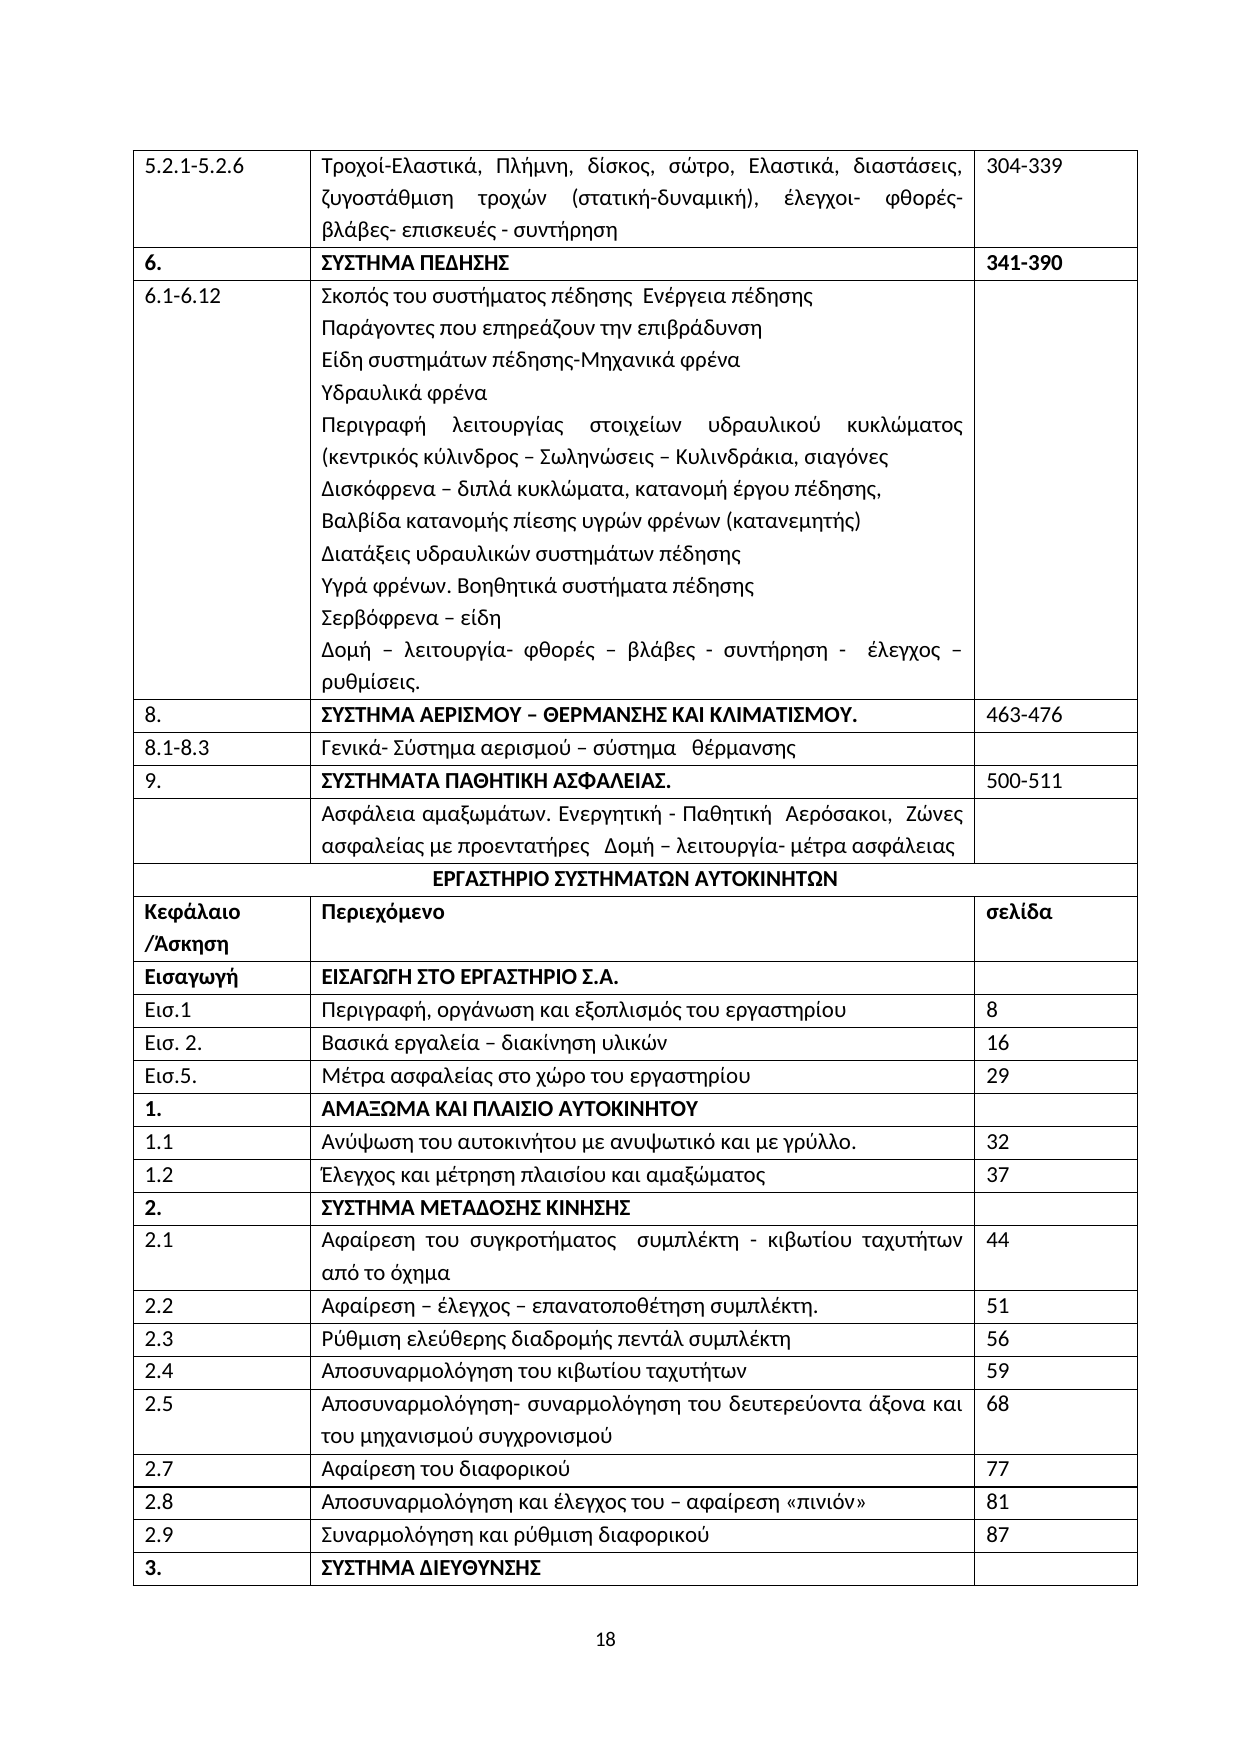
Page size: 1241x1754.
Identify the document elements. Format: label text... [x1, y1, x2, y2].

table_cell Σύστημα πέδησης [311, 248, 974, 280]
table_cell 2.5 [134, 1390, 310, 1453]
table_cell Γενικά- Σύστημα αερισμού – σύστημα θέρμανσης [311, 733, 974, 765]
table_cell 51 [975, 1291, 1137, 1323]
table_cell [975, 962, 1137, 994]
table_cell Εισ.1 [134, 995, 310, 1027]
table_cell 68 [975, 1390, 1137, 1453]
table_cell Εισ. 2. [134, 1028, 310, 1060]
table_cell Αφαίρεση του συγκροτήματος συμπλέκτη - κιβωτίου ταχυτήτων από το όχημα [311, 1226, 974, 1290]
table_cell Βασικά εργαλεία – διακίνηση υλικών [311, 1028, 974, 1060]
table_cell [975, 799, 1137, 863]
table_cell Εισαγωγή [134, 962, 310, 994]
table_cell [134, 799, 310, 863]
table_cell 87 [975, 1520, 1137, 1552]
table_cell ΣΥΣΤΗΜΑ ΔΙΕΥΘΥΝΣΗΣ [311, 1553, 974, 1585]
table_cell Περιγραφή, οργάνωση και εξοπλισμός του εργαστηρίου [311, 995, 974, 1027]
table_cell 304-339 [975, 151, 1137, 247]
table_cell ΕΡΓΑΣΤΗΡΙΟ ΣΥΣΤΗΜΑΤΩΝ ΑΥΤΟΚΙΝΉΤΩΝ [134, 864, 1137, 896]
table_cell ΑΜΑΞΩΜΑ ΚΑΙ ΠΛΑΙΣΙΟ ΑΥΤΟΚΙΝΗΤΟΥ [311, 1094, 974, 1126]
table_cell 77 [975, 1455, 1137, 1486]
table_cell 500-511 [975, 766, 1137, 798]
table_cell Τροχοί-Ελαστικά, Πλήμνη, δίσκος, σώτρο, Ελαστικά, διαστάσεις, ζυγοστάθμιση τροχών (στατική-δυναμική), έλεγχοι- φθορές- βλάβες- επισκευές - συντήρηση [311, 151, 974, 247]
table_cell Μέτρα ασφαλείας στο χώρο του εργαστηρίου [311, 1061, 974, 1093]
table_cell 81 [975, 1488, 1137, 1519]
table_cell [975, 1553, 1137, 1585]
table_cell 341-390 [975, 248, 1137, 280]
table_cell Συναρμολόγηση και ρύθμιση διαφορικού [311, 1520, 974, 1552]
table_cell 1.2 [134, 1160, 310, 1192]
table_cell 6.1-6.12 [134, 281, 310, 699]
table_cell 2. [134, 1193, 310, 1224]
table_cell 6. [134, 248, 310, 280]
table_cell 8.1-8.3 [134, 733, 310, 765]
table_cell 2.1 [134, 1226, 310, 1290]
table_cell 463-476 [975, 700, 1137, 732]
table_cell Αφαίρεση – έλεγχος – επανατοποθέτηση συμπλέκτη. [311, 1291, 974, 1323]
table_cell Ρύθμιση ελεύθερης διαδρομής πεντάλ συμπλέκτη [311, 1324, 974, 1356]
table_cell 2.4 [134, 1357, 310, 1388]
table_cell 3. [134, 1553, 310, 1585]
table_cell Κεφάλαιο /Άσκηση [134, 897, 310, 961]
table_cell [975, 281, 1137, 699]
table_cell σελίδα [975, 897, 1137, 961]
table_cell 1.1 [134, 1127, 310, 1159]
table_cell 8. [134, 700, 310, 732]
table_cell ΕΙΣΑΓΩΓΗ ΣΤΟ ΕΡΓΑΣΤΗΡΙΟ Σ.Α. [311, 962, 974, 994]
table_cell 2.3 [134, 1324, 310, 1356]
table_cell Αποσυναρμολόγηση- συναρμολόγηση του δευτερεύοντα άξονα και του μηχανισμού συγχρονισμού [311, 1390, 974, 1453]
table_cell Αφαίρεση του διαφορικού [311, 1455, 974, 1486]
table_cell 37 [975, 1160, 1137, 1192]
table_cell 2.9 [134, 1520, 310, 1552]
table_cell 44 [975, 1226, 1137, 1290]
table_cell 2.8 [134, 1488, 310, 1519]
table_cell 16 [975, 1028, 1137, 1060]
table_cell Σύστημα αερισμού – θέρμανσης και κλιματισμού. [311, 700, 974, 732]
table_cell Περιεχόμενο [311, 897, 974, 961]
table_cell [975, 1193, 1137, 1224]
table_cell 8 [975, 995, 1137, 1027]
table_cell Ασφάλεια αμαξωμάτων. Ενεργητική - Παθητική Αερόσακοι, Ζώνες ασφαλείας με προεντατήρες Δομή – λειτουργία- μέτρα ασφάλειας [311, 799, 974, 863]
table_cell [975, 1094, 1137, 1126]
table_cell Έλεγχος και μέτρηση πλαισίου και αμαξώματος [311, 1160, 974, 1192]
table_cell Αποσυναρμολόγηση του κιβωτίου ταχυτήτων [311, 1357, 974, 1388]
table_cell 1. [134, 1094, 310, 1126]
table_cell Ανύψωση του αυτοκινήτου με ανυψωτικό και με γρύλλο. [311, 1127, 974, 1159]
table_cell 2.7 [134, 1455, 310, 1486]
table_cell 9. [134, 766, 310, 798]
table_cell 29 [975, 1061, 1137, 1093]
table_cell 32 [975, 1127, 1137, 1159]
table_cell Συστήματα παθητική ασφάλειας. [311, 766, 974, 798]
table_cell 56 [975, 1324, 1137, 1356]
table_cell 5.2.1-5.2.6 [134, 151, 310, 247]
table_cell 59 [975, 1357, 1137, 1388]
table_cell Εισ.5. [134, 1061, 310, 1093]
table_cell Σκοπός του συστήματος πέδησης Ενέργεια πέδησης Παράγοντες που επηρεάζουν την επιβράδυνση Είδη συστημάτων πέδησης-Μηχανικά φρένα Υδραυλικά φρένα Περιγραφή λειτουργίας στοιχείων υδραυλικού κυκλώματος (κεντρικός κύλινδρος – Σωληνώσεις – Κυλινδράκια, σιαγόνες Δισκόφρενα – διπλά κυκλώματα, κατανομή έργου πέδησης, Βαλβίδα κατανομής πίεσης υγρών φρένων (κατανεμητής) Διατάξεις υδραυλικών συστημάτων πέδησης Υγρά φρένων. Βοηθητικά συστήματα πέδησης Σερβόφρενα – είδη Δομή – λειτουργία- φθορές – βλάβες - συντήρηση - έλεγχος – ρυθμίσεις. [311, 281, 974, 699]
table_cell 2.2 [134, 1291, 310, 1323]
table_cell [975, 733, 1137, 765]
table_cell ΣΥΣΤΗΜΑ ΜΕΤΑΔΟΣΗΣ ΚΙΝΗΣΗΣ [311, 1193, 974, 1224]
table_cell Αποσυναρμολόγηση και έλεγχος του – αφαίρεση «πινιόν» [311, 1488, 974, 1519]
